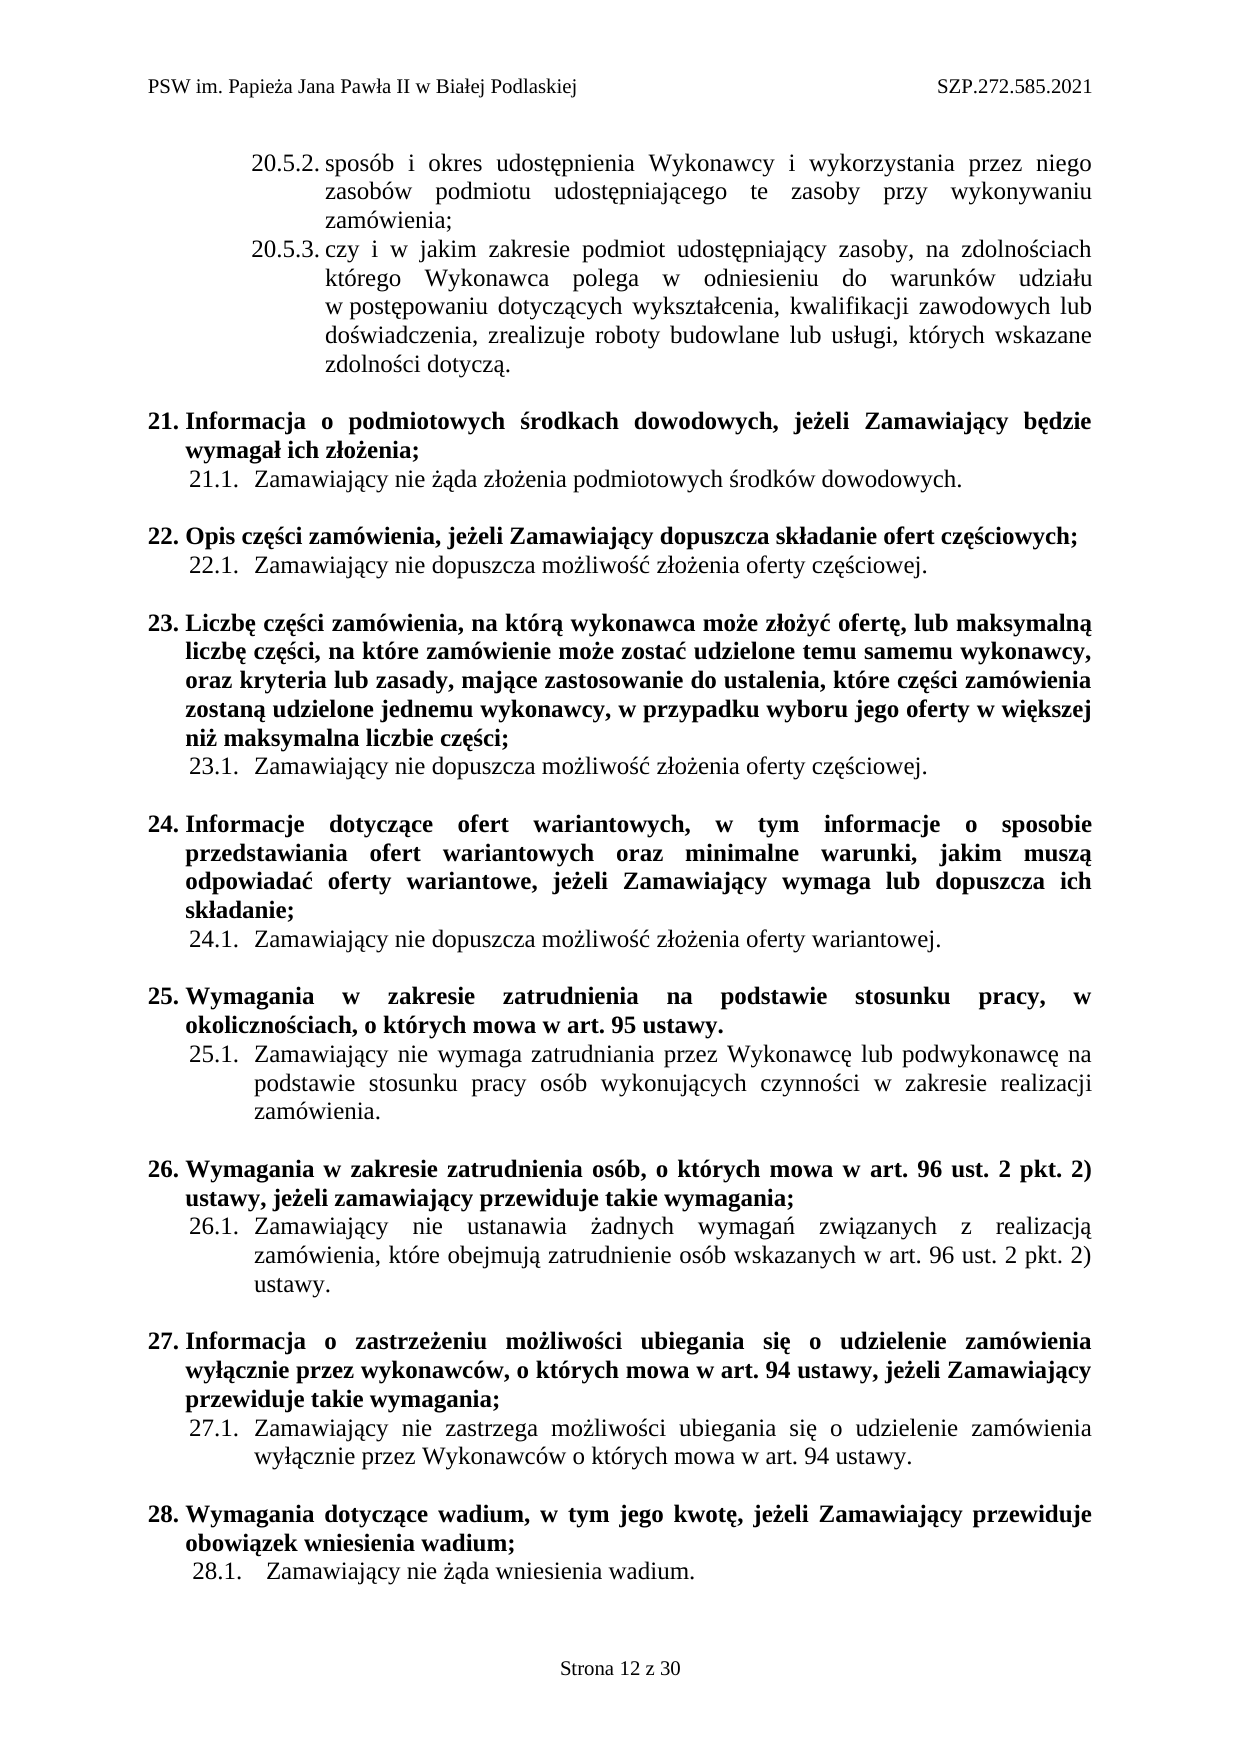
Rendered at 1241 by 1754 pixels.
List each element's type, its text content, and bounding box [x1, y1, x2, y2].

list czy i w jakim zakresie podmiot udostępniający zasoby, na zdolnościach którego Wykonawca polega w odniesieniu do warunków udziału w postępowaniu dotyczących wykształcenia, kwalifikacji zawodowych lub doświadczenia, zrealizuje roboty budowlane lub usługi, których wskazane zdolności dotyczą. [251, 234, 1093, 378]
list Wymagania w zakresie zatrudnienia na podstawie stosunku pracy, w okolicznościach, o których mowa w art. 95 ustawy. [148, 981, 1093, 1039]
list Wymagania dotyczące wadium, w tym jego kwotę, jeżeli Zamawiający przewiduje obowiązek wniesienia wadium; [148, 1499, 1093, 1556]
list Zamawiający nie żąda złożenia podmiotowych środków dowodowych. [189, 464, 1093, 493]
list Zamawiający nie zastrzega możliwości ubiegania się o udzielenie zamówienia wyłącznie przez Wykonawców o których mowa w art. 94 ustawy. [189, 1413, 1093, 1470]
list Zamawiający nie dopuszcza możliwość złożenia oferty wariantowej. [189, 924, 1093, 953]
list Zamawiający nie wymaga zatrudniania przez Wykonawcę lub podwykonawcę na podstawie stosunku pracy osób wykonujących czynności w zakresie realizacji zamówienia. [189, 1039, 1093, 1125]
list Wymagania w zakresie zatrudnienia osób, o których mowa w art. 96 ust. 2 pkt. 2) ustawy, jeżeli zamawiający przewiduje takie wymagania; [148, 1154, 1093, 1211]
list Zamawiający nie dopuszcza możliwość złożenia oferty częściowej. [189, 751, 1093, 780]
list Zamawiający nie dopuszcza możliwość złożenia oferty częściowej. [189, 550, 1093, 579]
list Liczbę części zamówienia, na którą wykonawca może złożyć ofertę, lub maksymalną liczbę części, na które zamówienie może zostać udzielone temu samemu wykonawcy, oraz kryteria lub zasady, mające zastosowanie do ustalenia, które części zamówienia zostaną udzielone jednemu wykonawcy, w przypadku wyboru jego oferty w większej niż maksymalna liczbie części; [148, 608, 1093, 751]
list Opis części zamówienia, jeżeli Zamawiający dopuszcza składanie ofert częściowych; [148, 521, 1093, 550]
list sposób i okres udostępnienia Wykonawcy i wykorzystania przez niego zasobów podmiotu udostępniającego te zasoby przy wykonywaniu zamówienia; [251, 148, 1093, 234]
list Informacja o zastrzeżeniu możliwości ubiegania się o udzielenie zamówienia wyłącznie przez wykonawców, o których mowa w art. 94 ustawy, jeżeli Zamawiający przewiduje takie wymagania; [148, 1326, 1093, 1413]
list Zamawiający nie żąda wniesienia wadium. [192, 1556, 1093, 1585]
list Zamawiający nie ustanawia żadnych wymagań związanych z realizacją zamówienia, które obejmują zatrudnienie osób wskazanych w art. 96 ust. 2 pkt. 2) ustawy. [189, 1211, 1093, 1298]
list Informacje dotyczące ofert wariantowych, w tym informacje o sposobie przedstawiania ofert wariantowych oraz minimalne warunki, jakim muszą odpowiadać oferty wariantowe, jeżeli Zamawiający wymaga lub dopuszcza ich składanie; [148, 809, 1093, 924]
list Informacja o podmiotowych środkach dowodowych, jeżeli Zamawiający będzie wymagał ich złożenia; [148, 406, 1093, 464]
